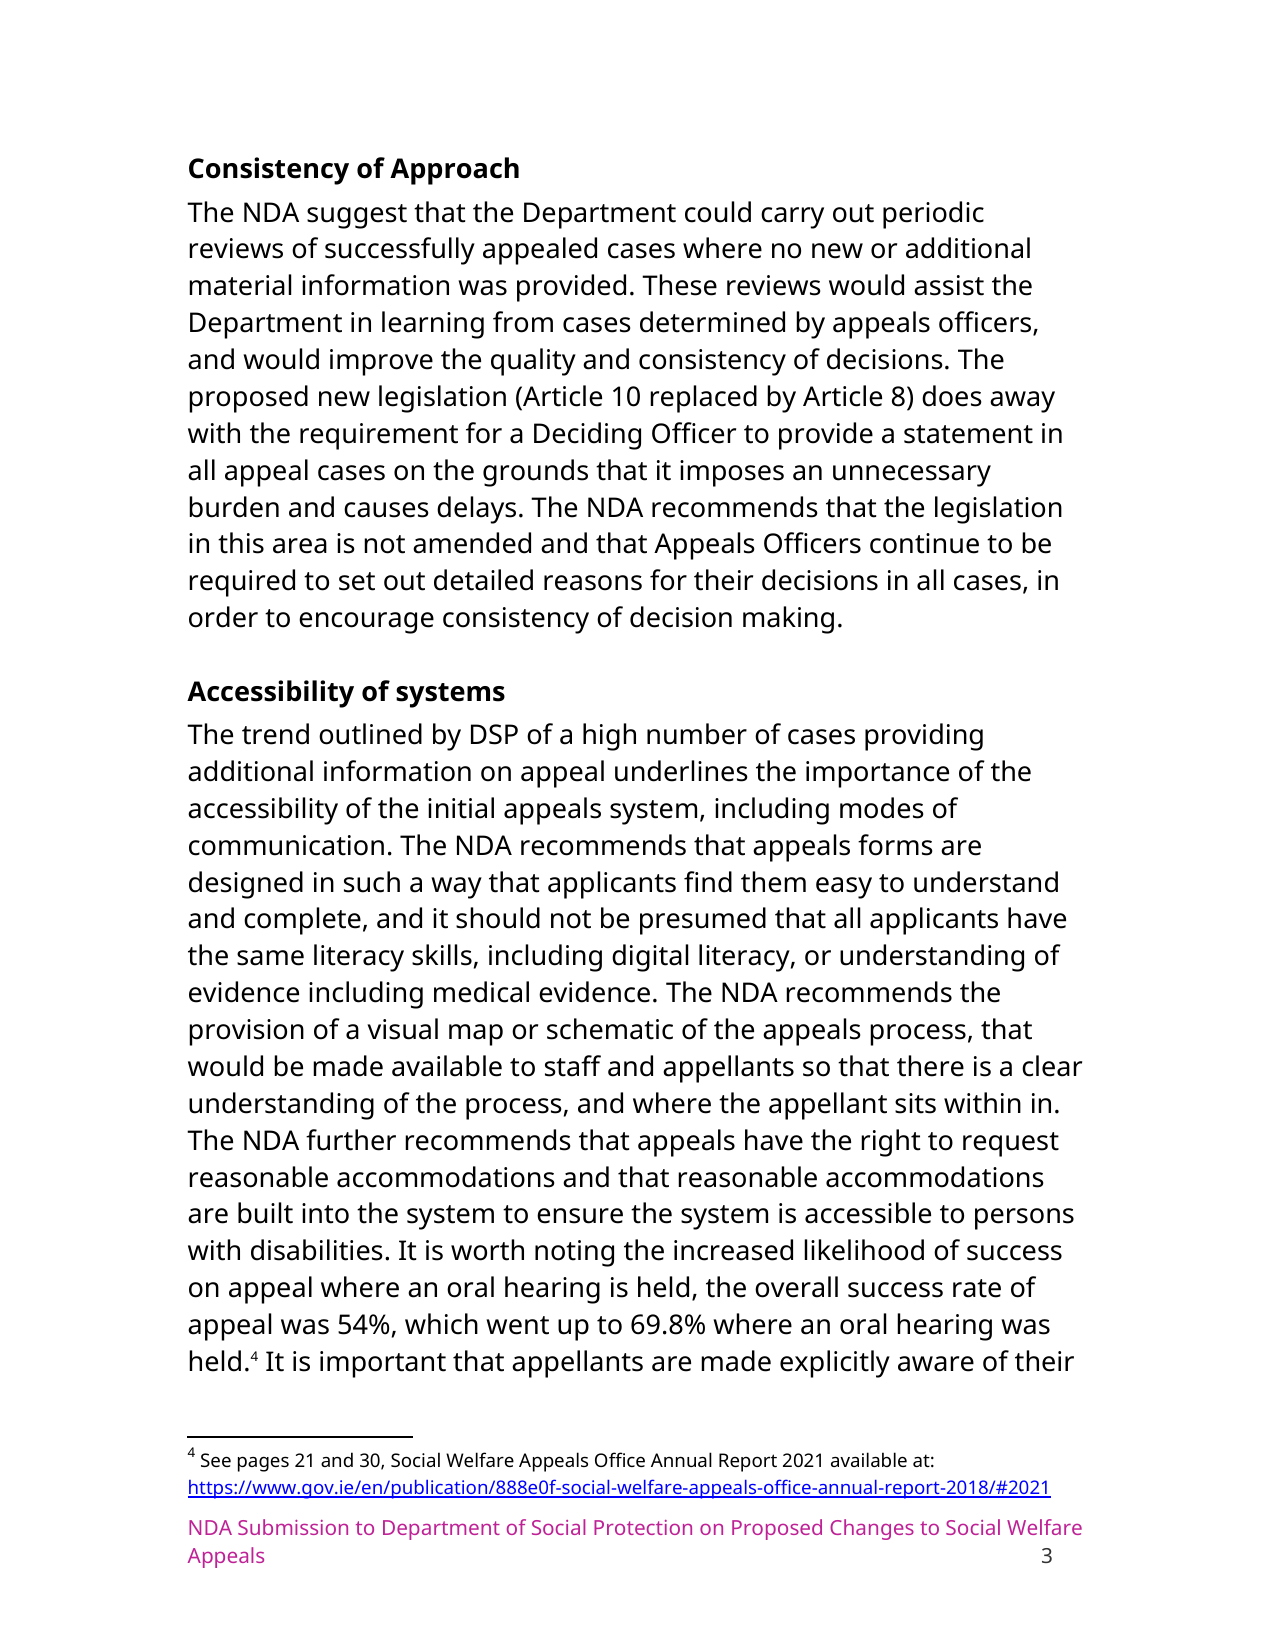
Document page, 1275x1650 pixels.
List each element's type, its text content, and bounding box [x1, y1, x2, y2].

subtitle Accessibility of systems [187, 672, 1087, 709]
subtitle Consistency of Approach [187, 150, 1087, 187]
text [187, 716, 1087, 1379]
text The NDA suggest that the Department could carry out periodic reviews of successfully appealed cases where no new or additional material information was provided. These reviews would assist the Department in learning from cases determined by appeals officers, and would improve the quality and consistency of decisions. The proposed new legislation (Article 10 replaced by Article 8) does away with the requirement for a Deciding Officer to provide a statement in all appeal cases on the grounds that it imposes an unnecessary burden and causes delays. The NDA recommends that the legislation in this area is not amended and that Appeals Officers continue to be required to set out detailed reasons for their decisions in all cases, in order to encourage consistency of decision making. [187, 193, 1087, 636]
